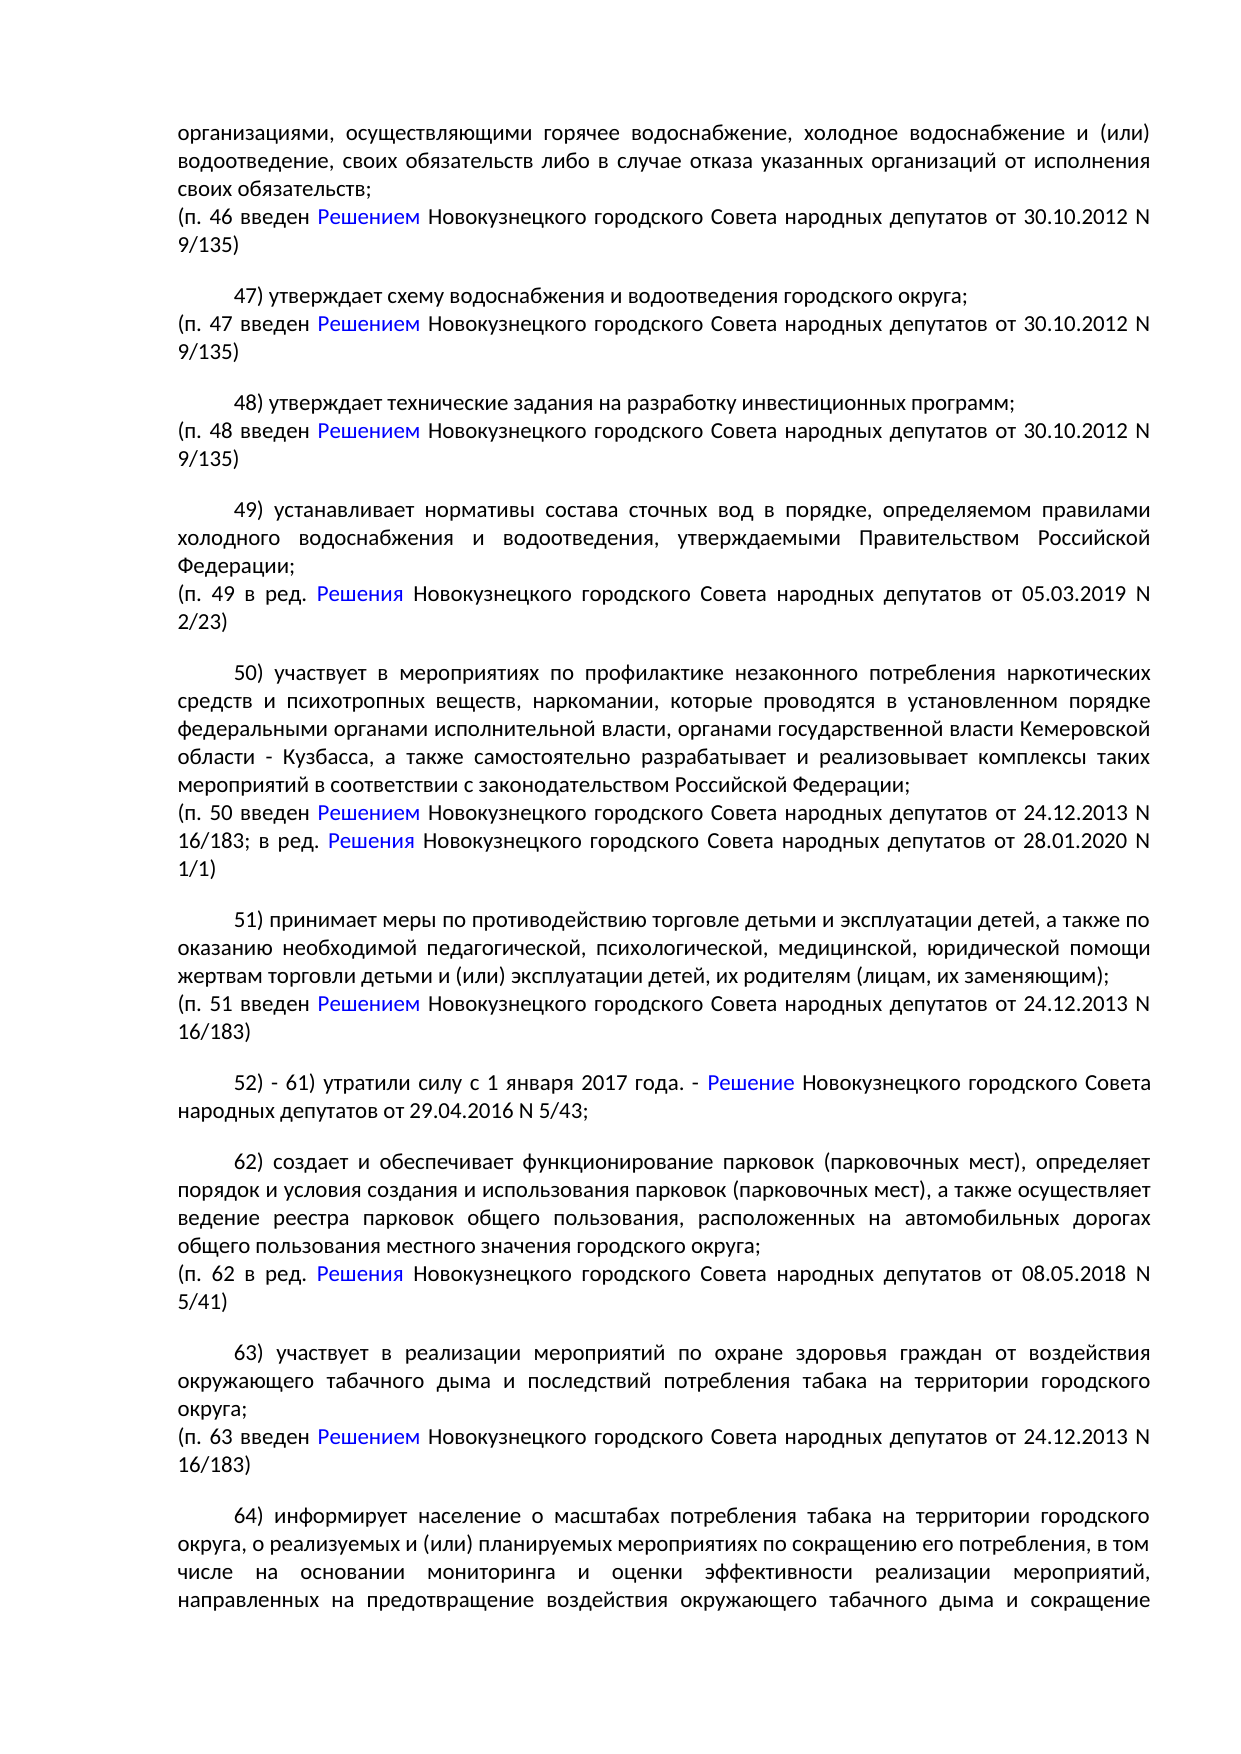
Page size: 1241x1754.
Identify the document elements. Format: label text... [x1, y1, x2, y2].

text 48) утверждает технические задания на разработку инвестиционных программ; [177, 388, 1152, 416]
text (п. 63 введен Решением Новокузнецкого городского Совета народных депутатов от 24.12.2013 N 16/183) [177, 1422, 1152, 1478]
text (п. 49 в ред. Решения Новокузнецкого городского Совета народных депутатов от 05.03.2019 N 2/23) [177, 579, 1152, 635]
text 49) устанавливает нормативы состава сточных вод в порядке, определяемом правилами холодного водоснабжения и водоотведения, утверждаемыми Правительством Российской Федерации; [177, 495, 1152, 579]
text (п. 51 введен Решением Новокузнецкого городского Совета народных депутатов от 24.12.2013 N 16/183) [177, 989, 1152, 1045]
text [177, 118, 1152, 202]
text (п. 50 введен Решением Новокузнецкого городского Совета народных депутатов от 24.12.2013 N 16/183; в ред. Решения Новокузнецкого городского Совета народных депутатов от 28.01.2020 N 1/1) [177, 798, 1152, 882]
text 52) - 61) утратили силу с 1 января 2017 года. - Решение Новокузнецкого городского Совета народных депутатов от 29.04.2016 N 5/43; [177, 1068, 1152, 1124]
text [177, 1501, 1152, 1613]
text (п. 47 введен Решением Новокузнецкого городского Совета народных депутатов от 30.10.2012 N 9/135) [177, 309, 1152, 365]
text (п. 62 в ред. Решения Новокузнецкого городского Совета народных депутатов от 08.05.2018 N 5/41) [177, 1259, 1152, 1315]
text (п. 48 введен Решением Новокузнецкого городского Совета народных депутатов от 30.10.2012 N 9/135) [177, 416, 1152, 472]
text 47) утверждает схему водоснабжения и водоотведения городского округа; [177, 281, 1152, 309]
text 63) участвует в реализации мероприятий по охране здоровья граждан от воздействия окружающего табачного дыма и последствий потребления табака на территории городского округа; [177, 1338, 1152, 1422]
text (п. 46 введен Решением Новокузнецкого городского Совета народных депутатов от 30.10.2012 N 9/135) [177, 202, 1152, 258]
text 50) участвует в мероприятиях по профилактике незаконного потребления наркотических средств и психотропных веществ, наркомании, которые проводятся в установленном порядке федеральными органами исполнительной власти, органами государственной власти Кемеровской области - Кузбасса, а также самостоятельно разрабатывает и реализовывает комплексы таких мероприятий в соответствии с законодательством Российской Федерации; [177, 658, 1152, 798]
text 62) создает и обеспечивает функционирование парковок (парковочных мест), определяет порядок и условия создания и использования парковок (парковочных мест), а также осуществляет ведение реестра парковок общего пользования, расположенных на автомобильных дорогах общего пользования местного значения городского округа; [177, 1147, 1152, 1259]
text 51) принимает меры по противодействию торговле детьми и эксплуатации детей, а также по оказанию необходимой педагогической, психологической, медицинской, юридической помощи жертвам торговли детьми и (или) эксплуатации детей, их родителям (лицам, их заменяющим); [177, 905, 1152, 989]
